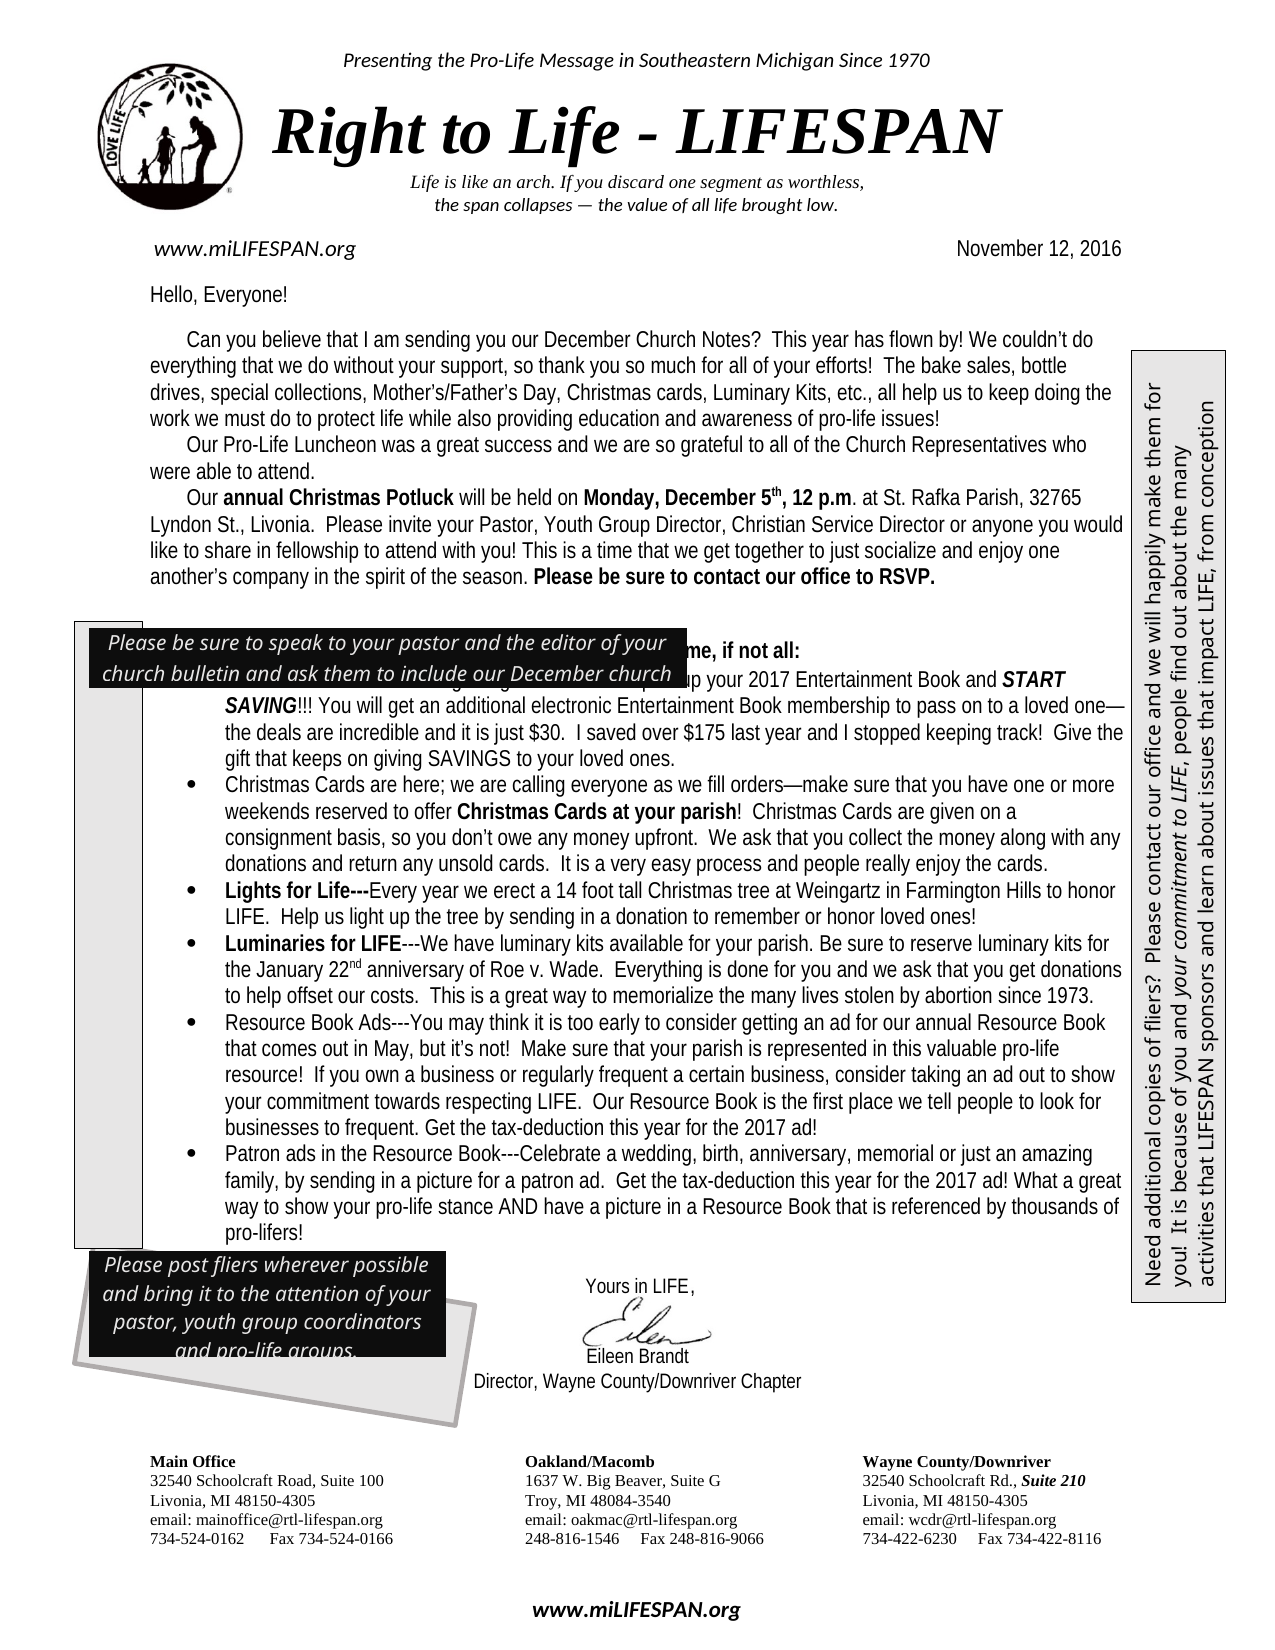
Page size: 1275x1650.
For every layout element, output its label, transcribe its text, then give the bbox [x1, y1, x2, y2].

text Main Office Oakland/Macomb Wayne County/Downriver [150, 1452, 1125, 1471]
list Patron ads in the Resource Book---Celebrate a wedding, birth, anniversary, memorial or just an amazing family, by sending in a picture for a patron ad. Get the tax-deduction this year for the 2017 ad! What a great way to show your pro-life stance AND have a picture in a Resource Book that is referenced by thousands of pro-lifers! [187, 1140, 1125, 1246]
text Director, Wayne County/Downriver Chapter [150, 1369, 1125, 1393]
list Resource Book Ads---You may think it is too early to consider getting an ad for our annual Resource Book that comes out in May, but it’s not! Make sure that your parish is represented in this valuable pro-life resource! If you own a business or regularly frequent a certain business, consider taking an ad out to show your commitment towards respecting LIFE. Our Resource Book is the first place we tell people to look for businesses to frequent. Get the tax-deduction this year for the 2017 ad! [187, 1008, 1125, 1140]
text Eileen Brandt [150, 1343, 1125, 1367]
picture [568, 1298, 724, 1343]
text www.miLIFESPAN.org November 12, 2016 [150, 234, 1125, 262]
text email: mainoffice@rtl-lifespan.org email: oakmac@rtl-lifespan.org email: wcdr@rtl-lifespan.org [150, 1509, 1125, 1529]
picture [97, 55, 251, 216]
text Right to Life - LIFESPAN [150, 91, 1125, 168]
text Our annual Christmas Potluck will be held on Monday, December 5th, 12 p.m. at St. Rafka Parish, 32765 Lyndon St., Livonia. Please invite your Pastor, Youth Group Director, Christian Service Director or anyone you would like to share in fellowship to attend with you! This is a time that we get together to just socialize and enjoy one another’s company in the spirit of the season. Please be sure to contact our office to RSVP. [150, 484, 1125, 589]
text UPCOMING EVENTS, we hope that you can participate in some, if not all: [687, 637, 1125, 664]
text Presenting the Pro-Life Message in Southeastern Michigan Since 1970 [150, 47, 1125, 72]
text www.miLIFESPAN.org [150, 1595, 1125, 1623]
list Lights for Life---Every year we erect a 14 foot tall Christmas tree at Weingartz in Farmington Hills to honor LIFE. Help us light up the tree by sending in a donation to remember or honor loved ones! [187, 877, 1125, 929]
text Yours in LIFE, [225, 1272, 1125, 1298]
text 734-524-0162 Fax 734-524-0166 248-816-1546 Fax 248-816-9066 734-422-6230 Fax 734-422-8116 [150, 1529, 1125, 1548]
text Hello, Everyone! [150, 281, 1125, 307]
text Livonia, MI 48150-4305 Troy, MI 48084-3540 Livonia, MI 48150-4305 [150, 1490, 1125, 1509]
list Entertainment Books are great gifts! Come and pick up your 2017 Entertainment Book and START SAVING!!! You will get an additional electronic Entertainment Book membership to pass on to a loved one—the deals are incredible and it is just $30. I saved over $175 last year and I stopped keeping track! Give the gift that keeps on giving SAVINGS to your loved ones. [187, 666, 1125, 771]
text Our Pro-Life Luncheon was a great success and we are so grateful to all of the Church Representatives who were able to attend. [150, 431, 1125, 484]
list Luminaries for LIFE---We have luminary kits available for your parish. Be sure to reserve luminary kits for the January 22nd anniversary of Roe v. Wade. Everything is done for you and we ask that you get donations to help offset our costs. This is a great way to memorialize the many lives stolen by abortion since 1973. [187, 929, 1125, 1008]
text the span collapses — the value of all life brought low. [150, 193, 1125, 216]
text Can you believe that I am sending you our December Church Notes? This year has flown by! We couldn’t do everything that we do without your support, so thank you so much for all of your efforts! The bake sales, bottle drives, special collections, Mother’s/Father’s Day, Christmas cards, Luminary Kits, etc., all help us to keep doing the work we must do to protect life while also providing education and awareness of pro-life issues! [150, 326, 1125, 431]
text 32540 Schoolcraft Road, Suite 100 1637 W. Big Beaver, Suite G 32540 Schoolcraft Rd., Suite 210 [150, 1471, 1125, 1490]
list Christmas Cards are here; we are calling everyone as we fill orders—make sure that you have one or more weekends reserved to offer Christmas Cards at your parish! Christmas Cards are given on a consignment basis, so you don’t owe any money upfront. We ask that you collect the money along with any donations and return any unsold cards. It is a very easy process and people really enjoy the cards. [187, 771, 1125, 877]
text Life is like an arch. If you discard one segment as worthless, [150, 168, 1125, 193]
